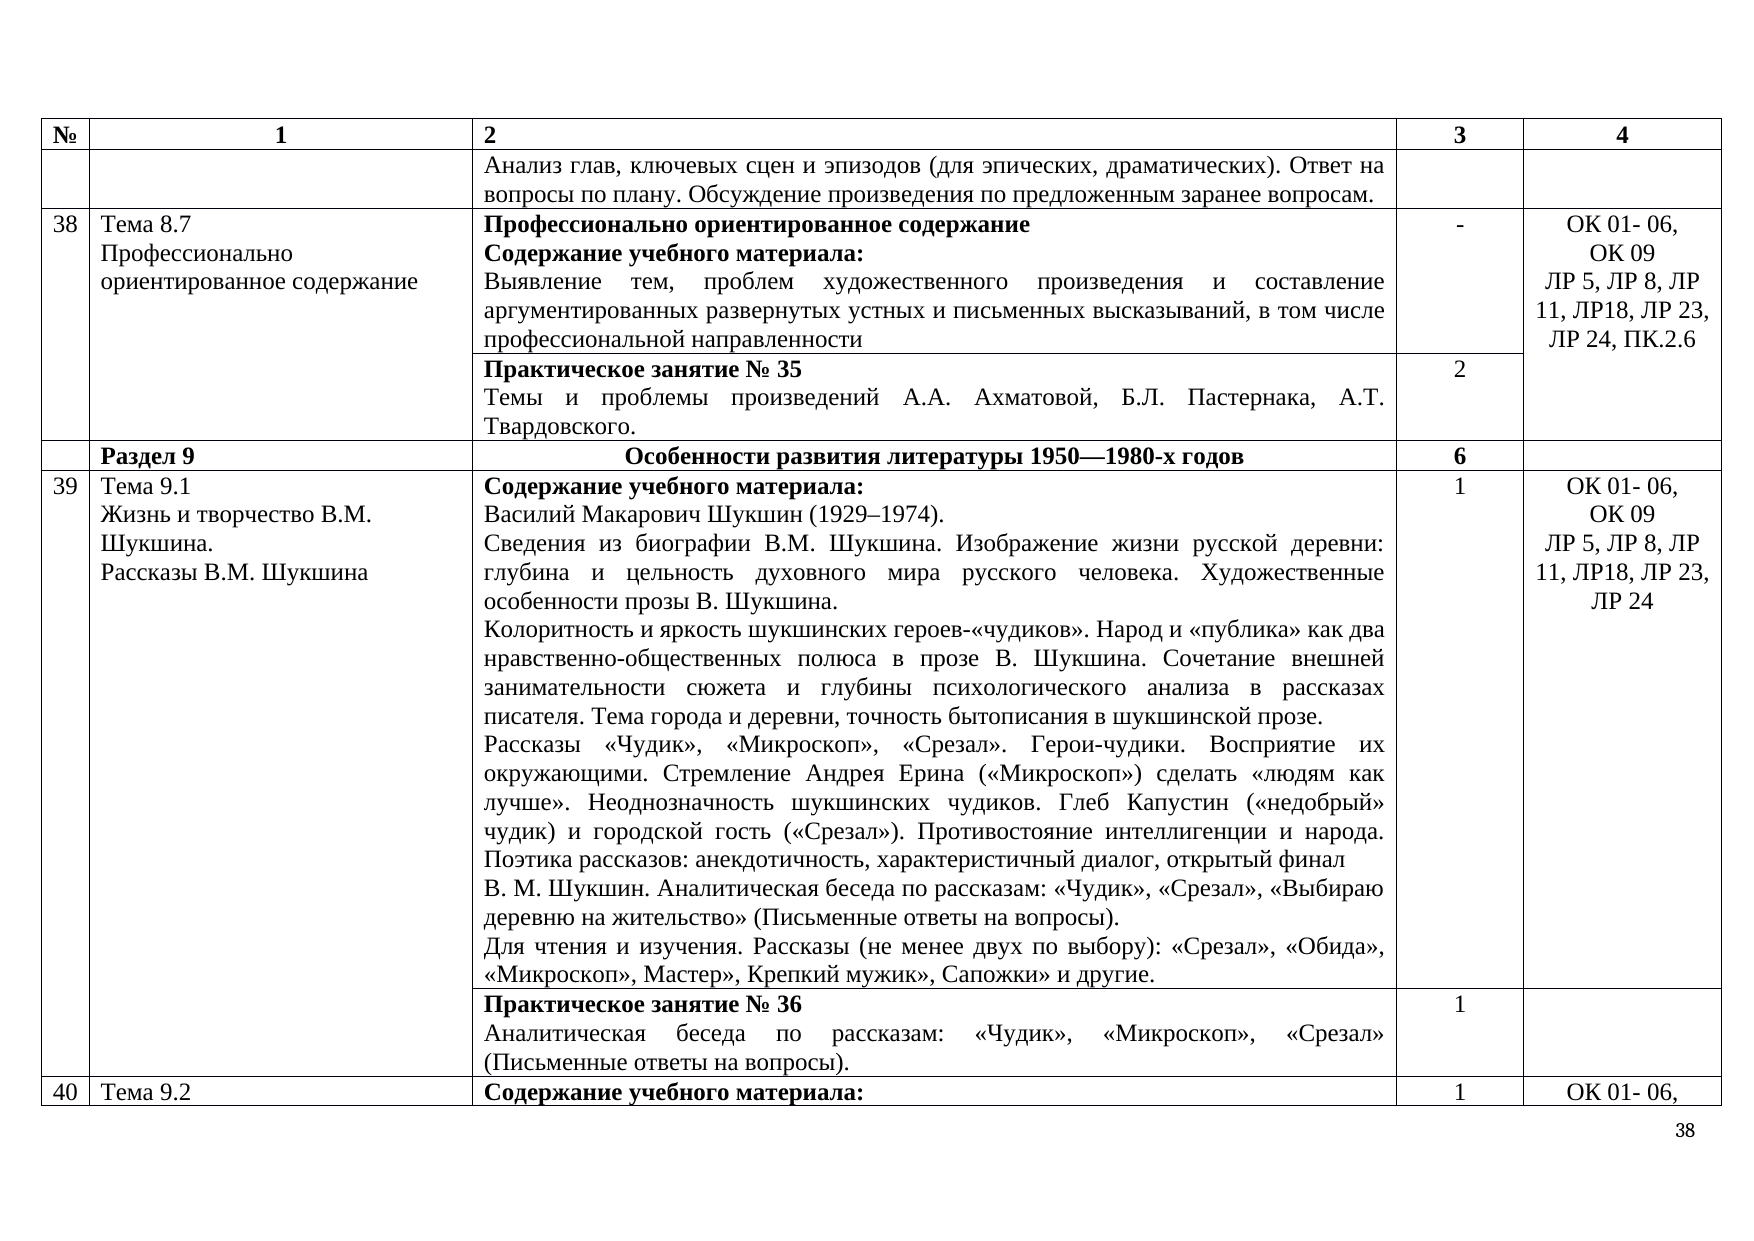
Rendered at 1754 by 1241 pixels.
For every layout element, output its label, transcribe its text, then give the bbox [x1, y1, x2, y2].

table_cell Профессионально ориентированное содержание Содержание учебного материала: Выявление тем, проблем художественного произведения и составление аргументированных развернутых устных и письменных высказываний, в том числе профессиональной направленности [473, 209, 1396, 353]
table_header 2 [473, 119, 1396, 149]
table_cell 39 [42, 471, 89, 1076]
table_cell Особенности развития литературы 1950—1980-х годов [473, 441, 1396, 470]
table_cell 1 [1397, 150, 1523, 208]
table_cell Практическое занятие № 35 Темы и проблемы произведений А.А. Ахматовой, Б.Л. Пастернака, А.Т. Твардовского. [473, 354, 1396, 440]
table_cell [1524, 989, 1721, 1076]
table_cell 2 [1397, 354, 1523, 440]
table_cell [1524, 150, 1721, 208]
table_cell 38 [42, 209, 89, 440]
table_header 1 [90, 119, 472, 149]
table_cell Содержание учебного материала: Василий Макарович Шукшин (1929–1974). Сведения из биографии В.М. Шукшина. Изображение жизни русской деревни: глубина и цельность духовного мира русского человека. Художественные особенности прозы В. Шукшина. Колоритность и яркость шукшинских героев-«чудиков». Народ и «публика» как два нравственно-общественных полюса в прозе В. Шукшина. Сочетание внешней занимательности сюжета и глубины психологического анализа в рассказах писателя. Тема города и деревни, точность бытописания в шукшинской прозе. Рассказы «Чудик», «Микроскоп», «Срезал». Герои-чудики. Восприятие их окружающими. Стремление Андрея Ерина («Микроскоп») сделать «людям как лучше». Неоднозначность шукшинских чудиков. Глеб Капустин («недобрый» чудик) и городской гость («Срезал»). Противостояние интеллигенции и народа. Поэтика рассказов: анекдотичность, характеристичный диалог, открытый финал В. М. Шукшин. Аналитическая беседа по рассказам: «Чудик», «Срезал», «Выбираю деревню на жительство» (Письменные ответы на вопросы). Для чтения и изучения. Рассказы (не менее двух по выбору): «Срезал», «Обида», «Микроскоп», Мастер», Крепкий мужик», Сапожки» и другие. [473, 471, 1396, 988]
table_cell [473, 1077, 1396, 1105]
table_cell [1524, 441, 1721, 470]
table_header 3 [1397, 119, 1523, 149]
table_cell Практическое занятие № 36 Аналитическая беседа по рассказам: «Чудик», «Микроскоп», «Срезал» (Письменные ответы на вопросы). [473, 989, 1396, 1076]
table_cell Раздел 9 [90, 441, 472, 470]
table_cell 40 [42, 1077, 89, 1105]
table_header № [42, 119, 89, 149]
table_cell ОК 01- 06, ОК 09 ЛР 5, ЛР 8, ЛР 11, ЛР18, ЛР 23, ЛР 24 [1524, 471, 1721, 988]
table_cell Тема 9.1 Жизнь и творчество В.М. Шукшина. Рассказы В.М. Шукшина [90, 471, 472, 1076]
table_cell - [1397, 209, 1523, 353]
table_cell 1 [1397, 1077, 1523, 1105]
table_cell Тема 8.7 Профессионально ориентированное содержание [90, 209, 472, 440]
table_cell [1524, 1077, 1721, 1105]
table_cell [90, 1077, 472, 1105]
table_cell 1 [1397, 471, 1523, 988]
table_header 4 [1524, 119, 1721, 149]
table_cell ОК 01- 06, ОК 09 ЛР 5, ЛР 8, ЛР 11, ЛР18, ЛР 23, ЛР 24, ПК.2.6 [1524, 209, 1721, 440]
table_cell 1 [1397, 989, 1523, 1076]
table_cell 6 [1397, 441, 1523, 470]
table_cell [473, 150, 1396, 208]
table_cell [42, 441, 89, 470]
